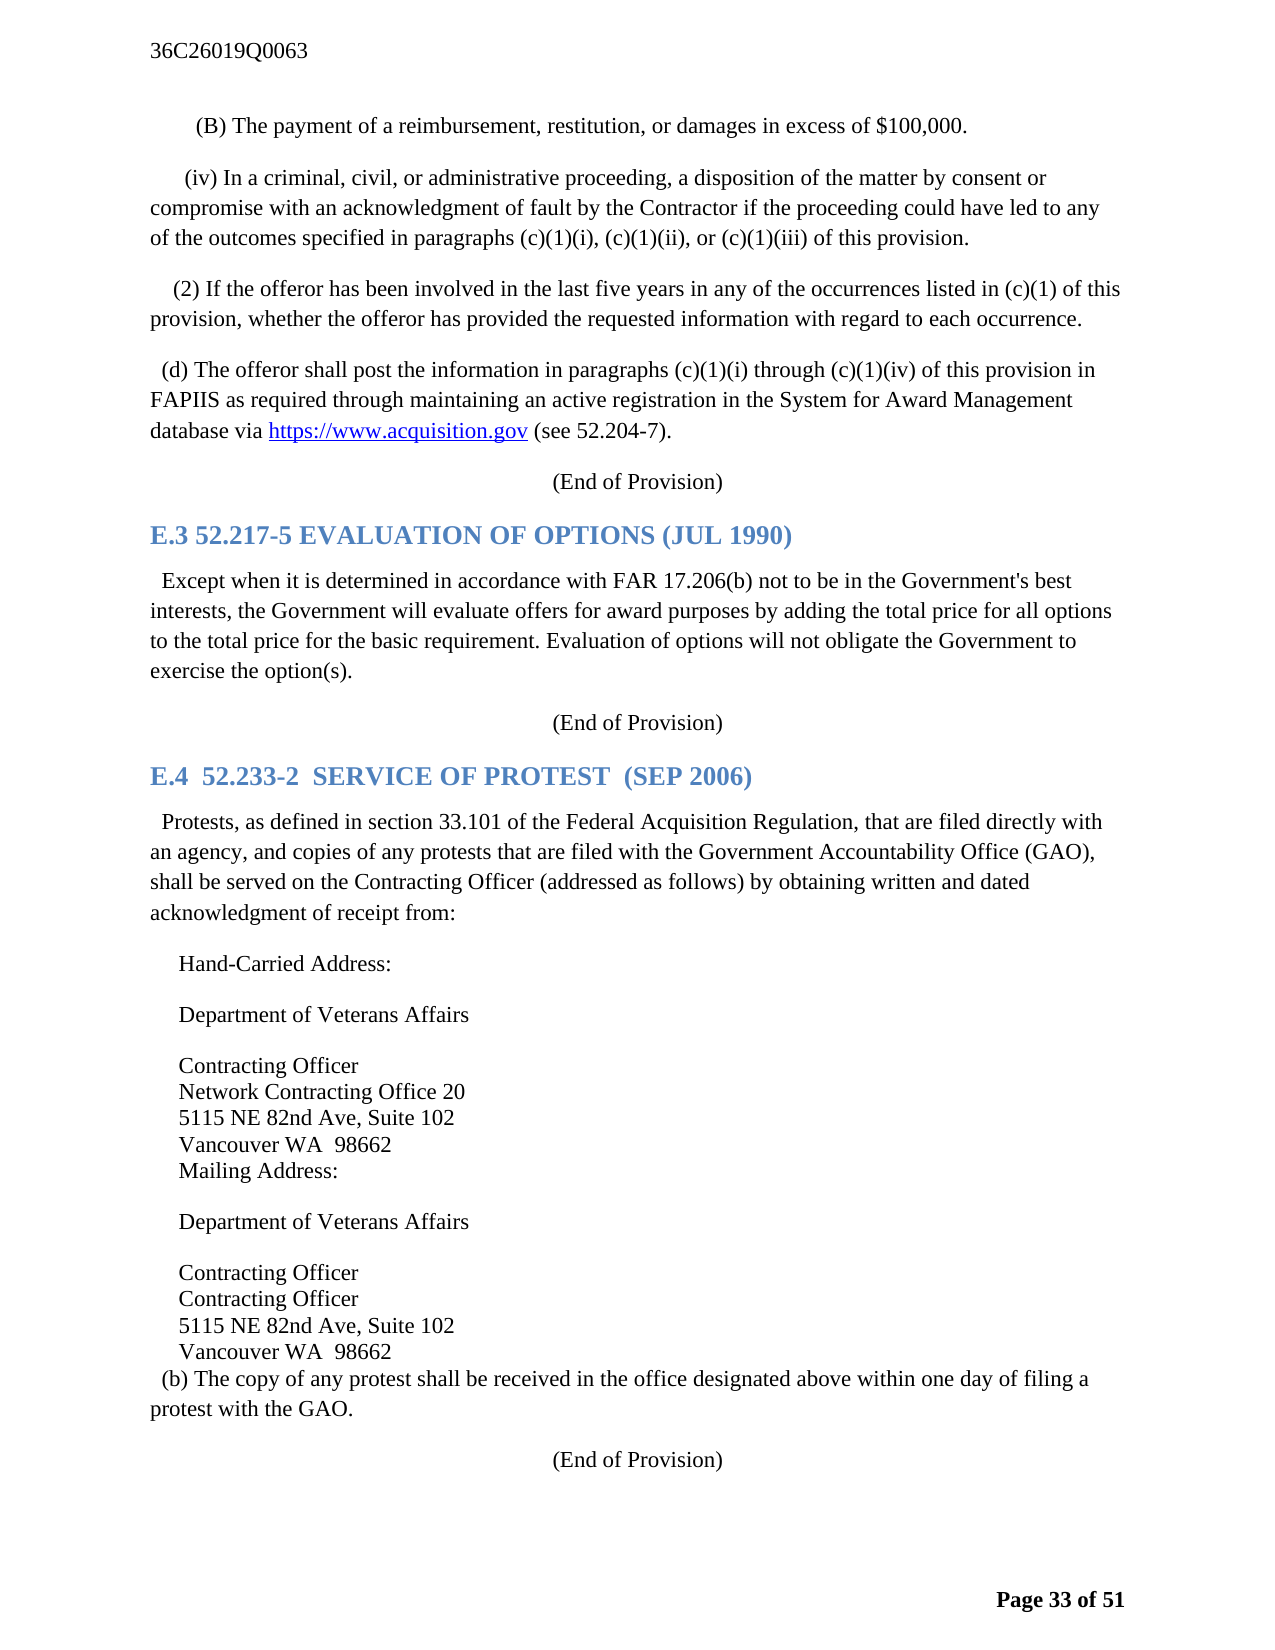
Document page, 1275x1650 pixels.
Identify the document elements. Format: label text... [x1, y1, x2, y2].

text (b) The copy of any protest shall be received in the office designated above within one day of filing a protest with the GAO. [150, 1364, 1125, 1421]
text Network Contracting Office 20 [150, 1078, 1125, 1104]
text Contracting Officer [150, 1259, 1125, 1286]
text Mailing Address: [150, 1157, 1125, 1183]
text Protests, as defined in section 33.101 of the Federal Acquisition Regulation, that are filed directly with an agency, and copies of any protests that are filed with the Government Accountability Office (GAO), shall be served on the Contracting Officer (addressed as follows) by obtaining written and dated acknowledgment of receipt from: [150, 808, 1125, 925]
text Vancouver WA 98662 [150, 1131, 1125, 1157]
text (B) The payment of a reimbursement, restitution, or damages in excess of $100,000. [150, 112, 1125, 139]
text (End of Provision) [150, 468, 1125, 494]
text 5115 NE 82nd Ave, Suite 102 [150, 1104, 1125, 1131]
text Department of Veterans Affairs [150, 1001, 1125, 1027]
text Except when it is determined in accordance with FAR 17.206(b) not to be in the Government's best interests, the Government will evaluate offers for award purposes by adding the total price for all options to the total price for the basic requirement. Evaluation of options will not obligate the Government to exercise the option(s). [150, 567, 1125, 684]
text (End of Provision) [150, 1446, 1125, 1472]
text Hand-Carried Address: [150, 949, 1125, 976]
text 5115 NE 82nd Ave, Suite 102 [150, 1312, 1125, 1338]
text (iv) In a criminal, civil, or administrative proceeding, a disposition of the matter by consent or compromise with an acknowledgment of fault by the Contractor if the proceeding could have led to any of the outcomes specified in paragraphs (c)(1)(i), (c)(1)(ii), or (c)(1)(iii) of this provision. [150, 163, 1125, 250]
text (End of Provision) [150, 709, 1125, 735]
text (d) The offeror shall post the information in paragraphs (c)(1)(i) through (c)(1)(iv) of this provision in FAPIIS as required through maintaining an active registration in the System for Award Management database via https://www.acquisition.gov (see 52.204-7). [150, 356, 1125, 443]
subtitle E.3 52.217-5 EVALUATION OF OPTIONS (JUL 1990) [150, 519, 1125, 550]
text Vancouver WA 98662 [150, 1338, 1125, 1364]
text Contracting Officer [150, 1286, 1125, 1312]
text Department of Veterans Affairs [150, 1208, 1125, 1234]
subtitle E.4 52.233-2 SERVICE OF PROTEST (SEP 2006) [150, 760, 1125, 791]
text (2) If the offeror has been involved in the last five years in any of the occurrences listed in (c)(1) of this provision, whether the offeror has provided the requested information with regard to each occurrence. [150, 275, 1125, 332]
text Contracting Officer [150, 1052, 1125, 1078]
